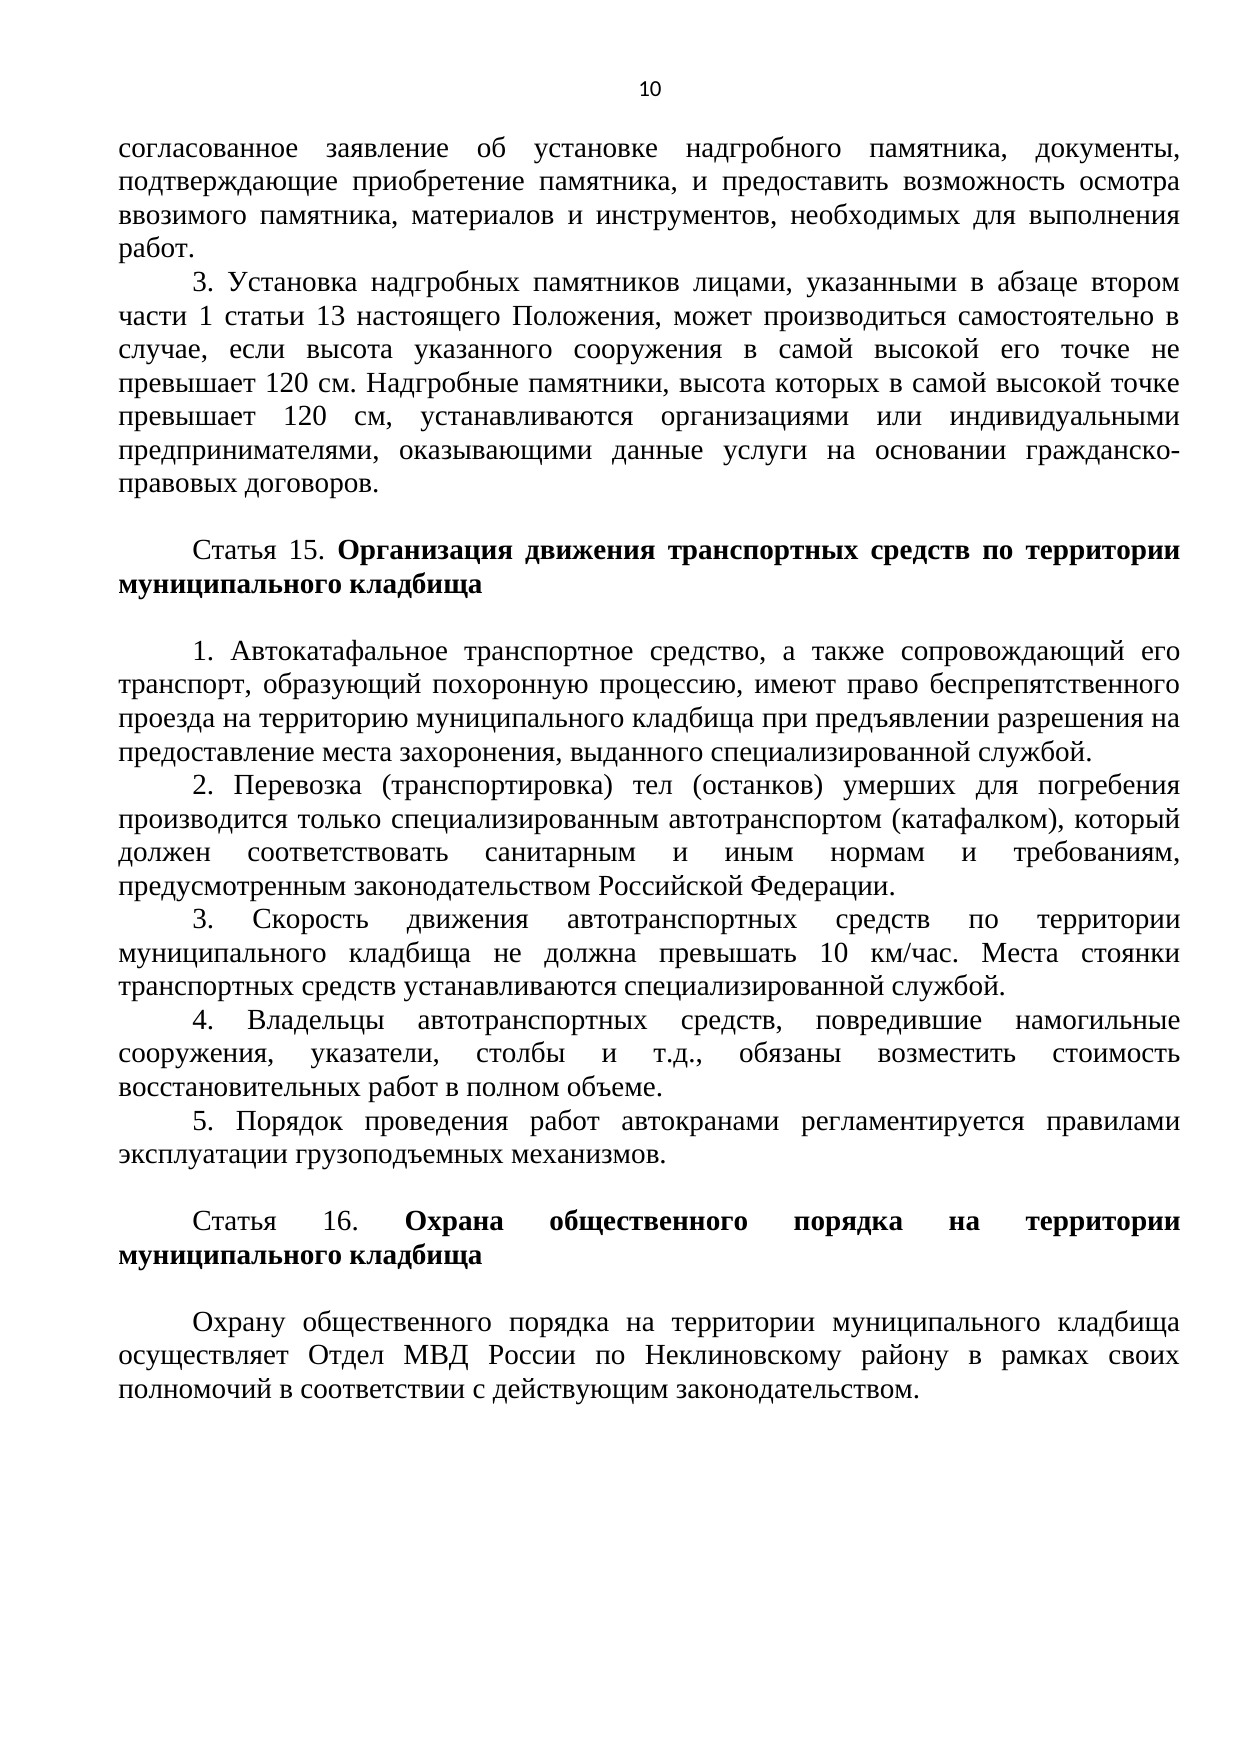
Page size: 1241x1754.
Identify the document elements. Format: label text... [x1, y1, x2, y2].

text 4. Владельцы автотранспортных средств, повредившие намогильные сооружения, указатели, столбы и т.д., обязаны возместить стоимость восстановительных работ в полном объеме. [118, 1002, 1181, 1103]
text Охрану общественного порядка на территории муниципального кладбища осуществляет Отдел МВД России по Неклиновскому району в рамках своих полномочий в соответствии с действующим законодательством. [118, 1304, 1181, 1404]
text 2. Перевозка (транспортировка) тел (останков) умерших для погребения производится только специализированным автотранспортом (катафалком), который должен соответствовать санитарным и иным нормам и требованиям, предусмотренным законодательством Российской Федерации. [118, 767, 1181, 901]
text Статья 15. Организация движения транспортных средств по территории муниципального кладбища [118, 532, 1181, 599]
text 3. Скорость движения автотранспортных средств по территории муниципального кладбища не должна превышать 10 км/час. Места стоянки транспортных средств устанавливаются специализированной службой. [118, 901, 1181, 1002]
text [118, 130, 1181, 264]
text 5. Порядок проведения работ автокранами регламентируется правилами эксплуатации грузоподъемных механизмов. [118, 1103, 1181, 1170]
text 3. Установка надгробных памятников лицами, указанными в абзаце втором части 1 статьи 13 настоящего Положения, может производиться самостоятельно в случае, если высота указанного сооружения в самой высокой его точке не превышает 120 см. Надгробные памятники, высота которых в самой высокой точке превышает 120 см, устанавливаются организациями или индивидуальными предпринимателями, оказывающими данные услуги на основании гражданско-правовых договоров. [118, 264, 1181, 499]
text 1. Автокатафальное транспортное средство, а также сопровождающий его транспорт, образующий похоронную процессию, имеют право беспрепятственного проезда на территорию муниципального кладбища при предъявлении разрешения на предоставление места захоронения, выданного специализированной службой. [118, 633, 1181, 767]
text Статья 16. Охрана общественного порядка на территории муниципального кладбища [118, 1203, 1181, 1270]
